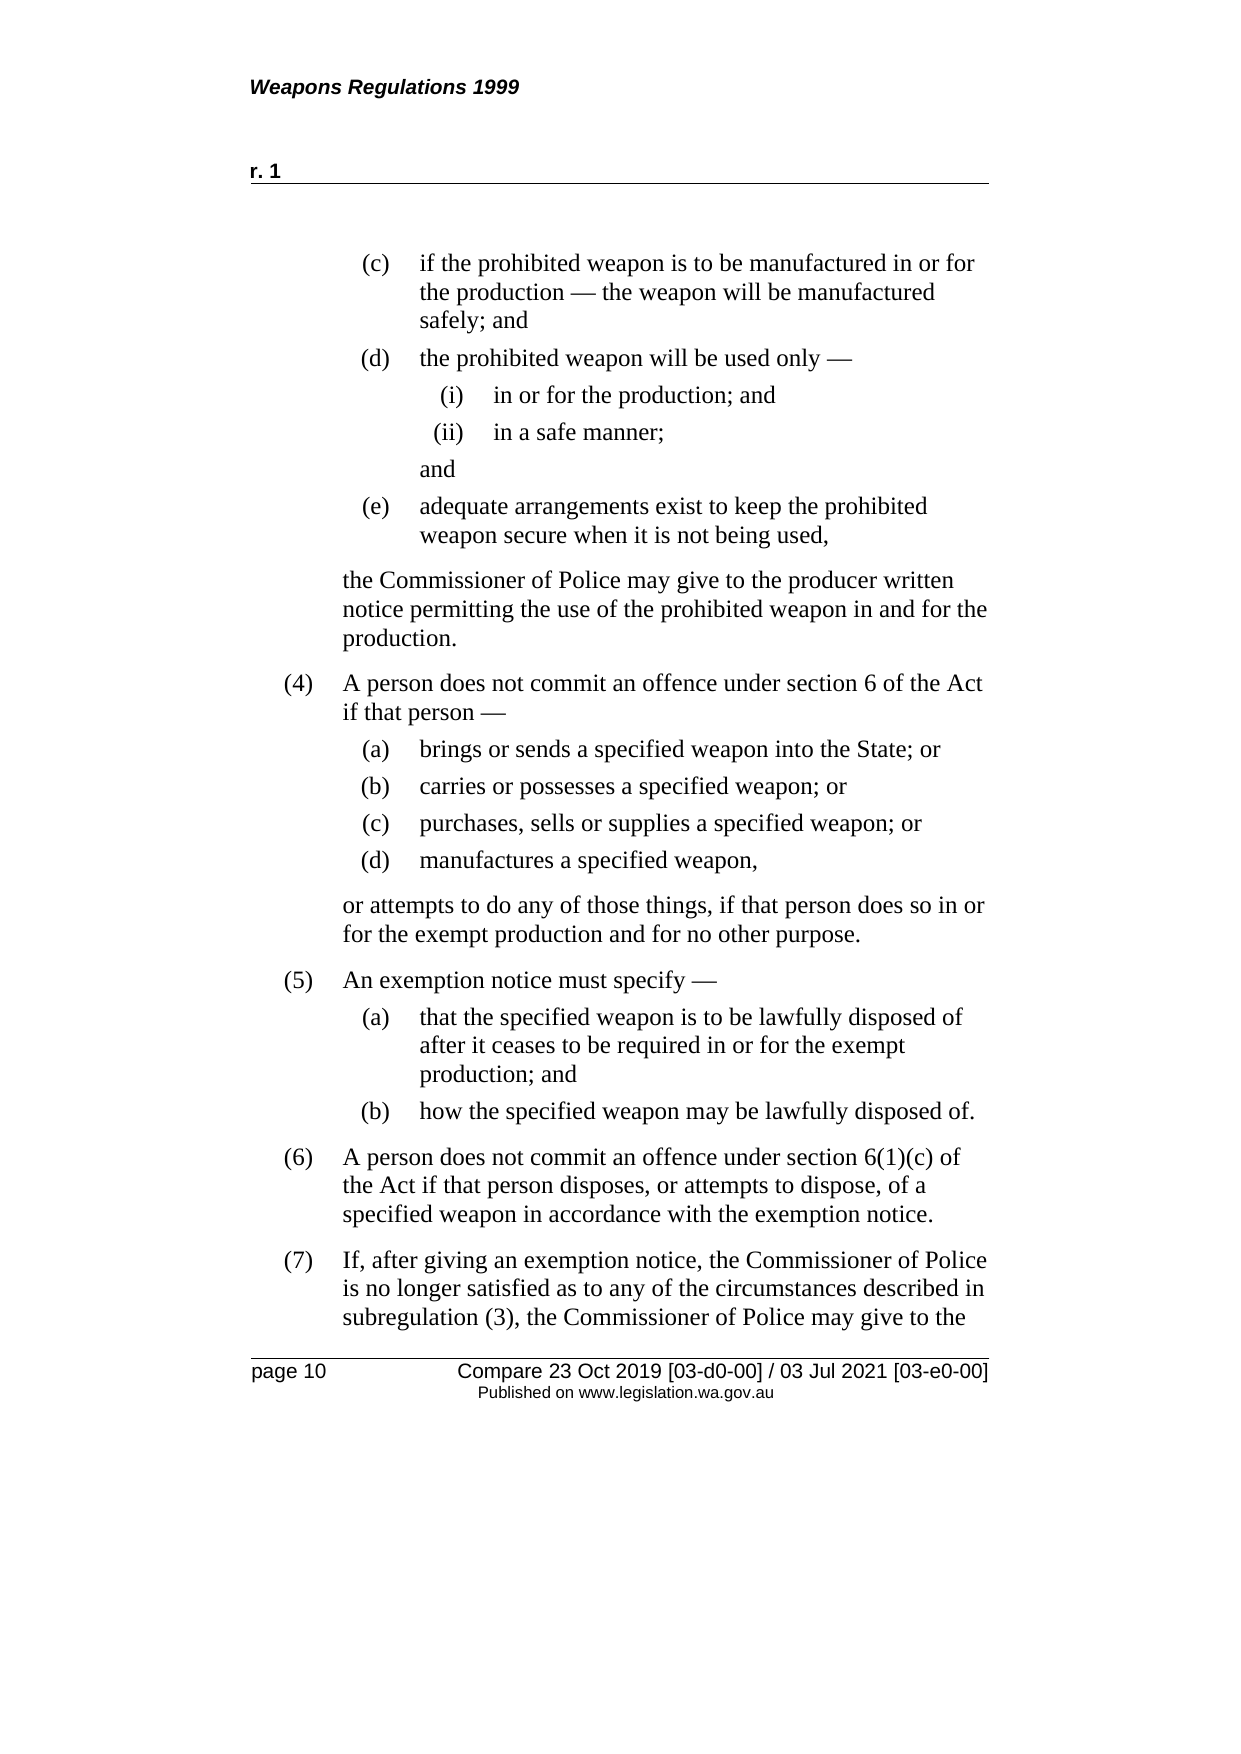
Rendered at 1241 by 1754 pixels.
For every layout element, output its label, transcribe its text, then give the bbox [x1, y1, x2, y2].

text (6) A person does not commit an offence under section 6(1)(c) of the Act if that person disposes, or attempts to dispose, of a specified weapon in accordance with the exemption notice. [251, 1142, 989, 1228]
text (c) if the prohibited weapon is to be manufactured in or for the production — the weapon will be manufactured safely; and [251, 248, 989, 334]
text (a) brings or sends a specified weapon into the State; or [251, 734, 989, 763]
text (5) An exemption notice must specify — [251, 965, 989, 993]
text (b) how the specified weapon may be lawfully disposed of. [251, 1096, 989, 1125]
text or attempts to do any of those things, if that person does so in or for the exempt production and for no other purpose. [251, 891, 989, 948]
text (i) in or for the production; and [251, 380, 989, 408]
text and [251, 454, 989, 483]
text (ii) in a safe manner; [251, 417, 989, 446]
text (c) purchases, sells or supplies a specified weapon; or [251, 808, 989, 837]
text (4) A person does not commit an offence under section 6 of the Act if that person — [251, 668, 989, 726]
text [251, 1245, 989, 1331]
text the Commissioner of Police may give to the producer written notice permitting the use of the prohibited weapon in and for the production. [251, 565, 989, 651]
text (b) carries or possesses a specified weapon; or [251, 771, 989, 800]
text (e) adequate arrangements exist to keep the prohibited weapon secure when it is not being used, [251, 491, 989, 548]
text (d) manufactures a specified weapon, [251, 845, 989, 874]
text (d) the prohibited weapon will be used only — [251, 343, 989, 371]
text (a) that the specified weapon is to be lawfully disposed of after it ceases to be required in or for the exempt production; and [251, 1002, 989, 1088]
